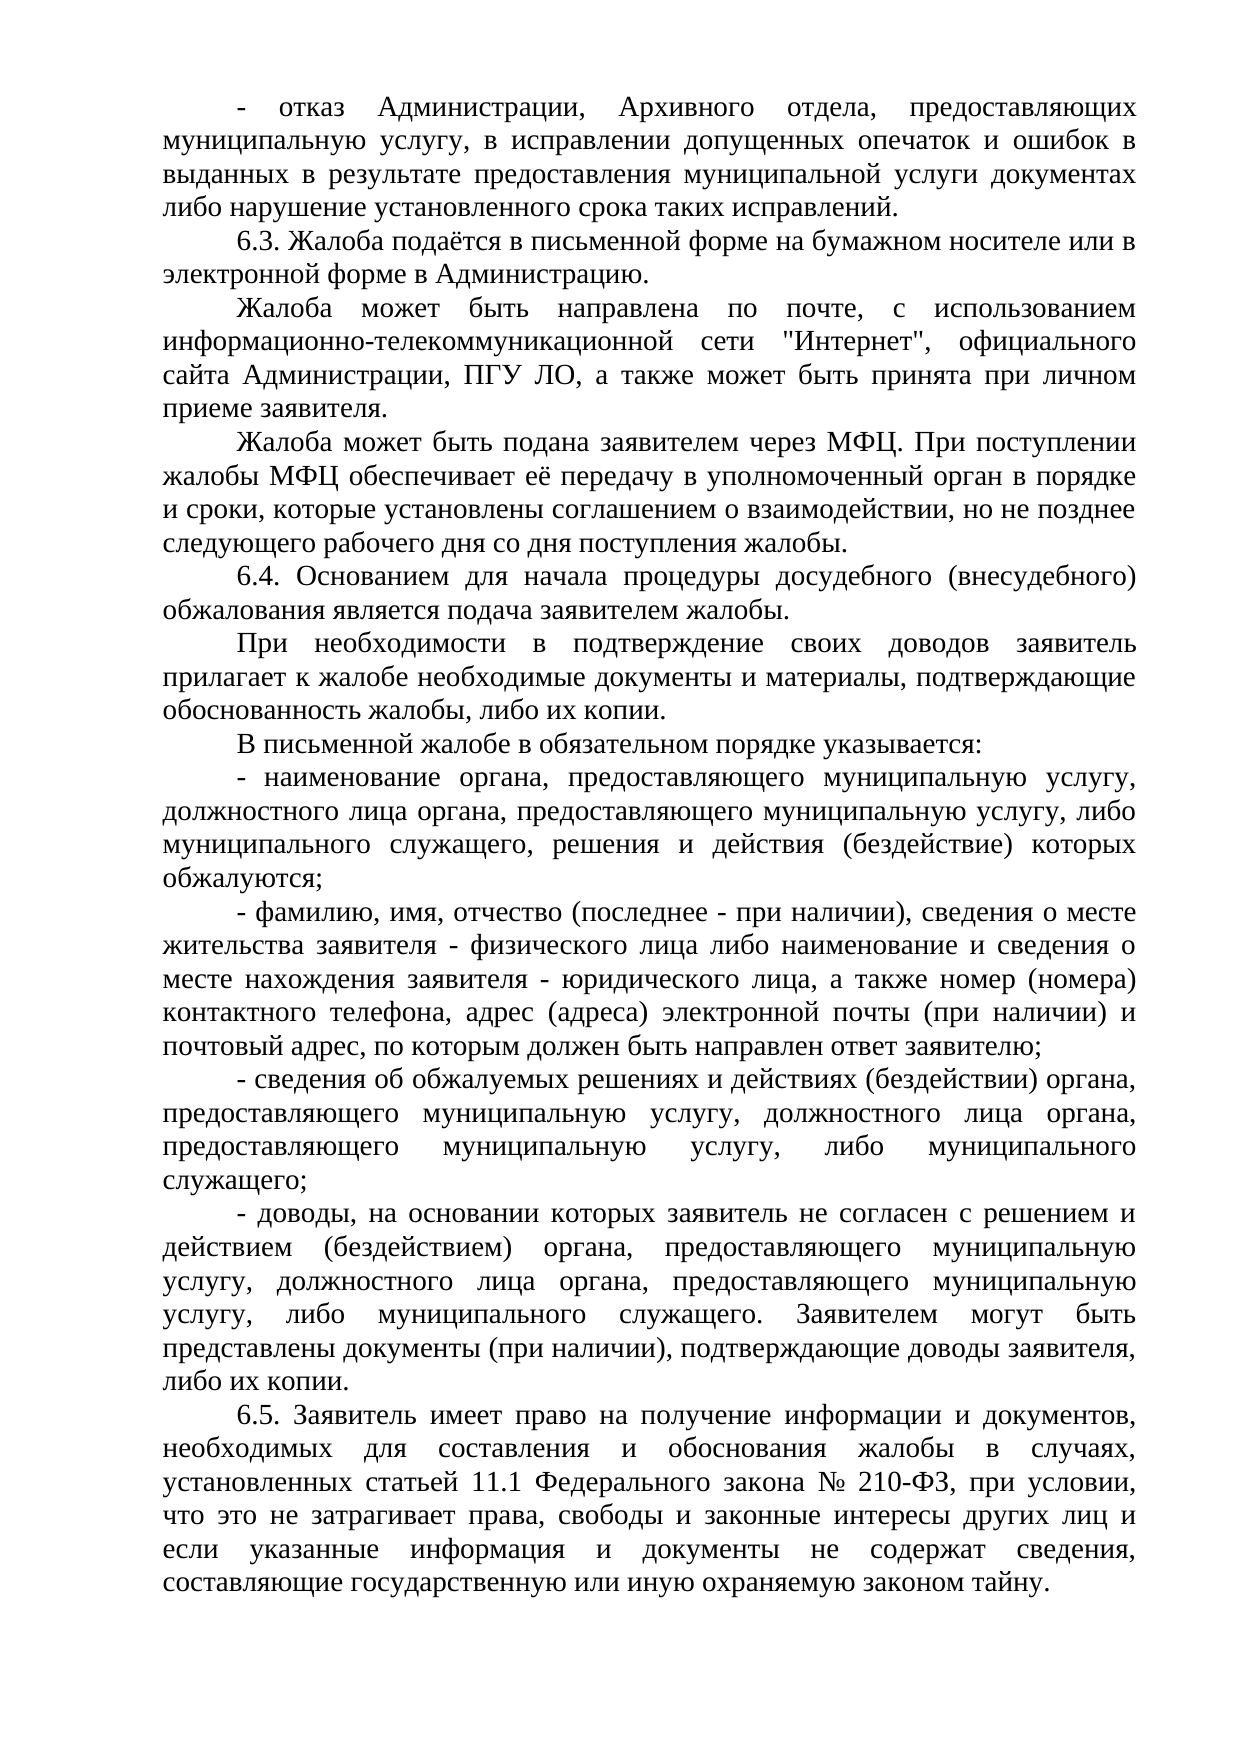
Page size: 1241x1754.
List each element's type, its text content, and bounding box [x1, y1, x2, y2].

text Жалоба может быть подана заявителем через МФЦ. При поступлении жалобы МФЦ обеспечивает её передачу в уполномоченный орган в порядке и сроки, которые установлены соглашением о взаимодействии, но не позднее следующего рабочего дня со дня поступления жалобы. [162, 424, 1137, 558]
text - фамилию, имя, отчество (последнее - при наличии), сведения о месте жительства заявителя - физического лица либо наименование и сведения о месте нахождения заявителя - юридического лица, а также номер (номера) контактного телефона, адрес (адреса) электронной почты (при наличии) и почтовый адрес, по которым должен быть направлен ответ заявителю; [162, 894, 1137, 1061]
text - доводы, на основании которых заявитель не согласен с решением и действием (бездействием) органа, предоставляющего муниципальную услугу, должностного лица органа, предоставляющего муниципальную услугу, либо муниципального служащего. Заявителем могут быть представлены документы (при наличии), подтверждающие доводы заявителя, либо их копии. [162, 1196, 1137, 1397]
text - отказ Администрации, Архивного отдела, предоставляющих муниципальную услугу, в исправлении допущенных опечаток и ошибок в выданных в результате предоставления муниципальной услуги документах либо нарушение установленного срока таких исправлений. [162, 89, 1137, 223]
text 6.4. Основанием для начала процедуры досудебного (внесудебного) обжалования является подача заявителем жалобы. [162, 558, 1137, 625]
text 6.5. Заявитель имеет право на получение информации и документов, необходимых для составления и обоснования жалобы в случаях, установленных статьей 11.1 Федерального закона № 210-ФЗ, при условии, что это не затрагивает права, свободы и законные интересы других лиц и если указанные информация и документы не содержат сведения, составляющие государственную или иную охраняемую законом тайну. [162, 1397, 1137, 1598]
text При необходимости в подтверждение своих доводов заявитель прилагает к жалобе необходимые документы и материалы, подтверждающие обоснованность жалобы, либо их копии. [162, 625, 1137, 726]
text - наименование органа, предоставляющего муниципальную услугу, должностного лица органа, предоставляющего муниципальную услугу, либо муниципального служащего, решения и действия (бездействие) которых обжалуются; [162, 759, 1137, 894]
text - сведения об обжалуемых решениях и действиях (бездействии) органа, предоставляющего муниципальную услугу, должностного лица органа, предоставляющего муниципальную услугу, либо муниципального служащего; [162, 1061, 1137, 1196]
text Жалоба может быть направлена по почте, с использованием информационно-телекоммуникационной сети "Интернет", официального сайта Администрации, ПГУ ЛО, а также может быть принята при личном приеме заявителя. [162, 290, 1137, 424]
text 6.3. Жалоба подаётся в письменной форме на бумажном носителе или в электронной форме в Администрацию. [162, 223, 1137, 290]
text В письменной жалобе в обязательном порядке указывается: [162, 726, 1137, 759]
